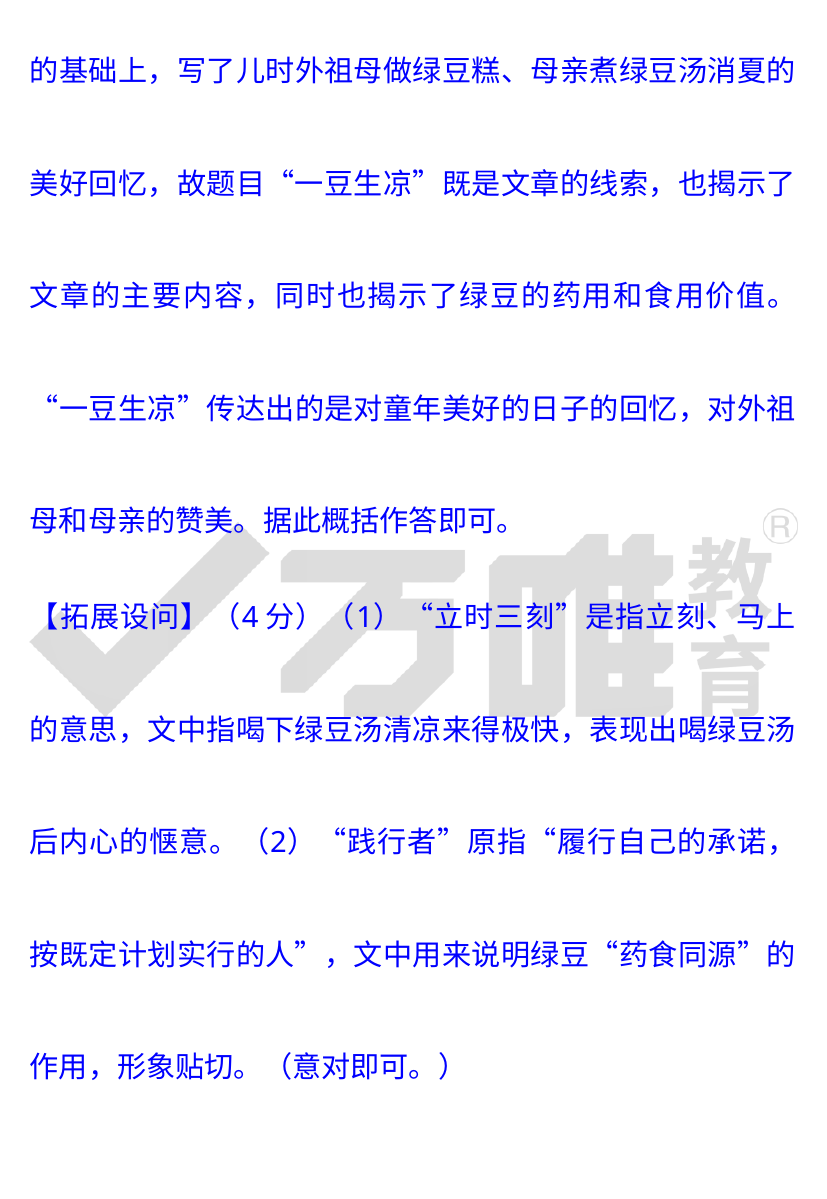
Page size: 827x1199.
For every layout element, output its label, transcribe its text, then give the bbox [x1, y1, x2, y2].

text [29, 31, 797, 556]
picture [29, 508, 798, 717]
text 【拓展设问】（4分）（1）“立时三刻”是指立刻、马上的意思，文中指喝下绿豆汤清凉来得极快，表现出喝绿豆汤后内心的惬意。（2）“践行者”原指“履行自己的承诺，按既定计划实行的人”，文中用来说明绿豆“药食同源”的作用，形象贴切。（意对即可。） [29, 578, 797, 1103]
